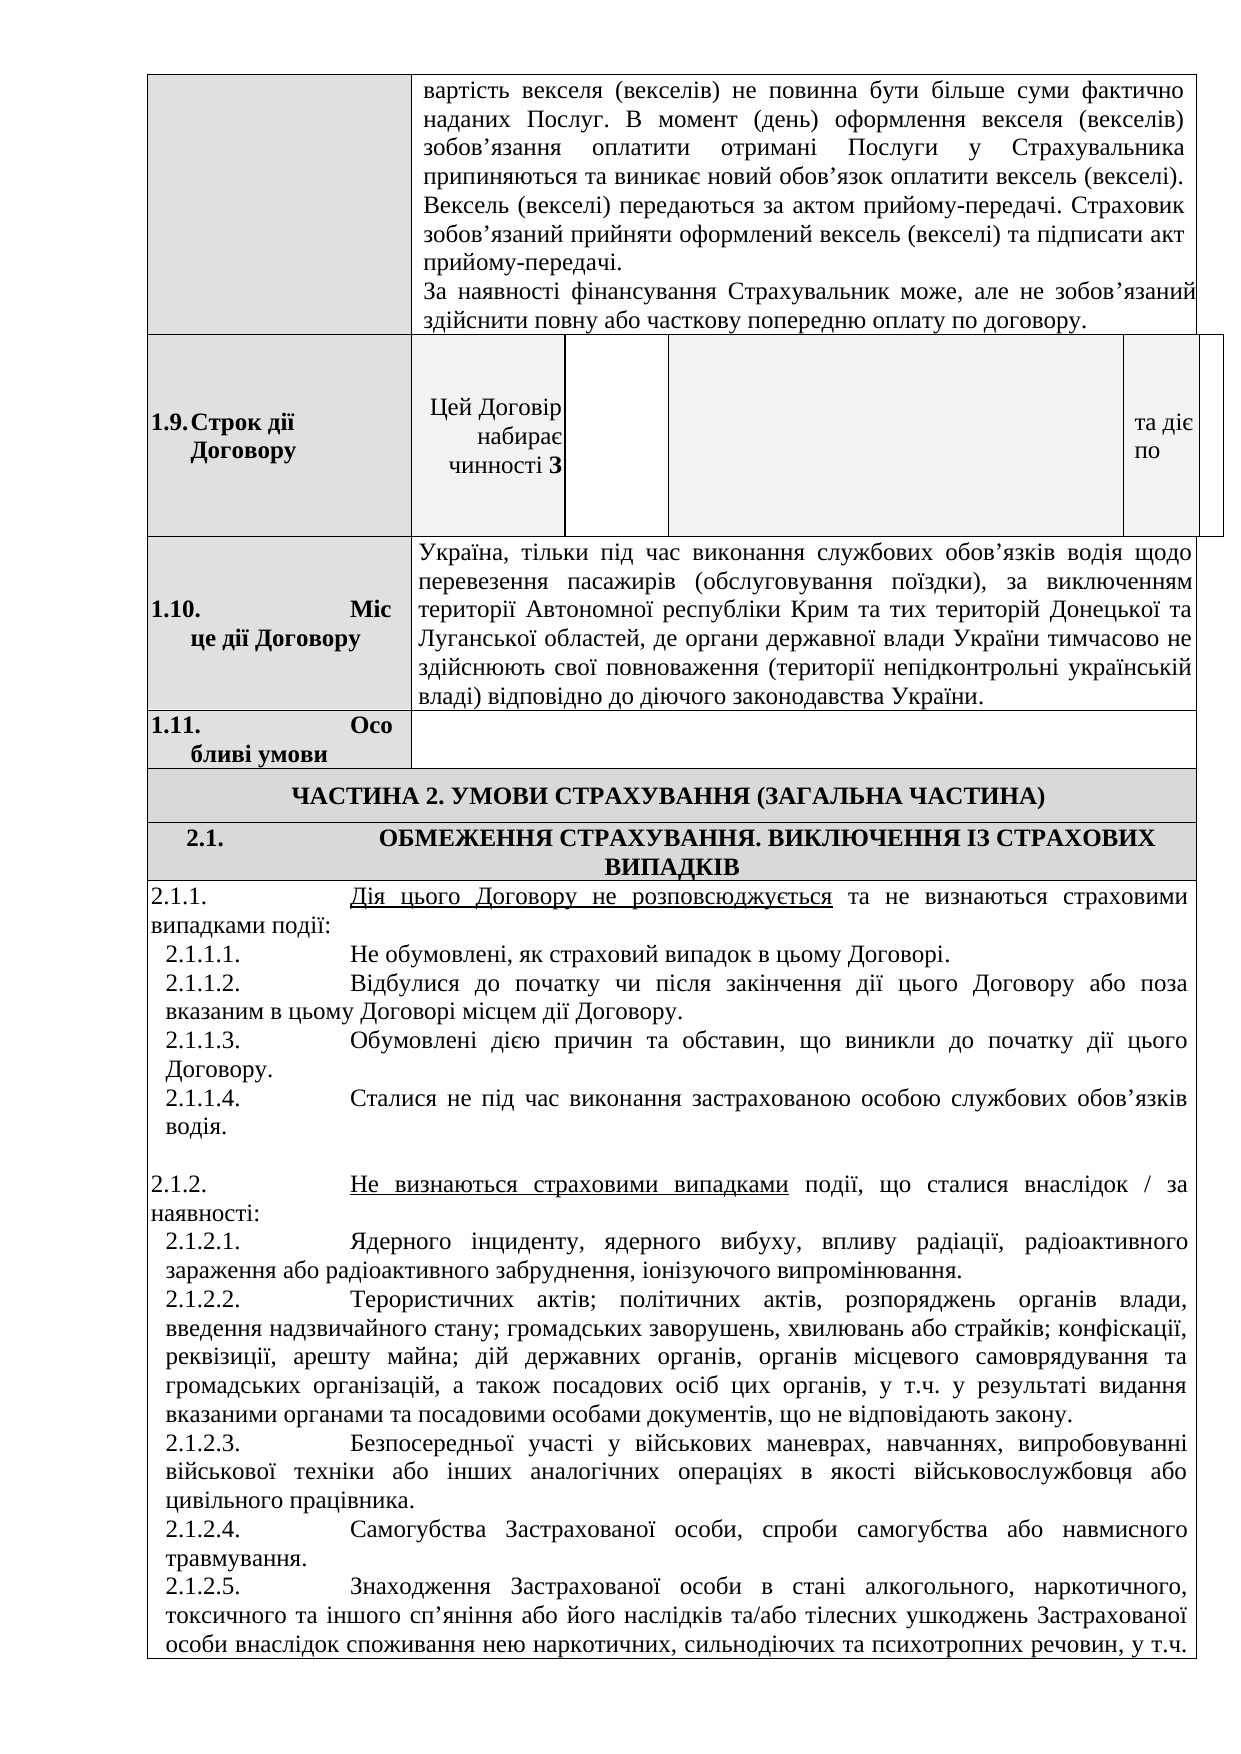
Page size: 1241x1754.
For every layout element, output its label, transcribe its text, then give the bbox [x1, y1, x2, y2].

table_cell Місце дії Договору [148, 537, 411, 709]
table_cell Україна, тільки під час виконання службових обов’язків водія щодо перевезення пасажирів (обслуговування поїздки), за виключенням території Автономної республіки Крим та тих територій Донецької та Луганської областей, де органи державної влади України тимчасово не здійснюють свої повноваження (території непідконтрольні українській владі) відповідно до діючого законодавства України. [412, 537, 1196, 709]
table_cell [412, 75, 1196, 334]
table_cell [412, 711, 1196, 768]
table_cell та діє по [1124, 335, 1199, 536]
table_cell ОБМЕЖЕННЯ СТРАХУВАННЯ. ВИКЛЮЧЕННЯ ІЗ СТРАХОВИХ ВИПАДКІВ [148, 823, 1196, 880]
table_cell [148, 881, 1196, 1658]
table_cell [669, 335, 1123, 536]
table_cell [566, 335, 668, 536]
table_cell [148, 75, 411, 334]
table_cell Цей Договір набирає чинності З [412, 335, 564, 536]
table_cell [1200, 335, 1223, 536]
table_cell Строк дії Договору [148, 335, 411, 536]
table_cell Особливі умови [148, 711, 411, 768]
table_cell ЧАСТИНА 2. УМОВИ СТРАХУВАННЯ (ЗАГАЛЬНА ЧАСТИНА) [148, 769, 1196, 822]
